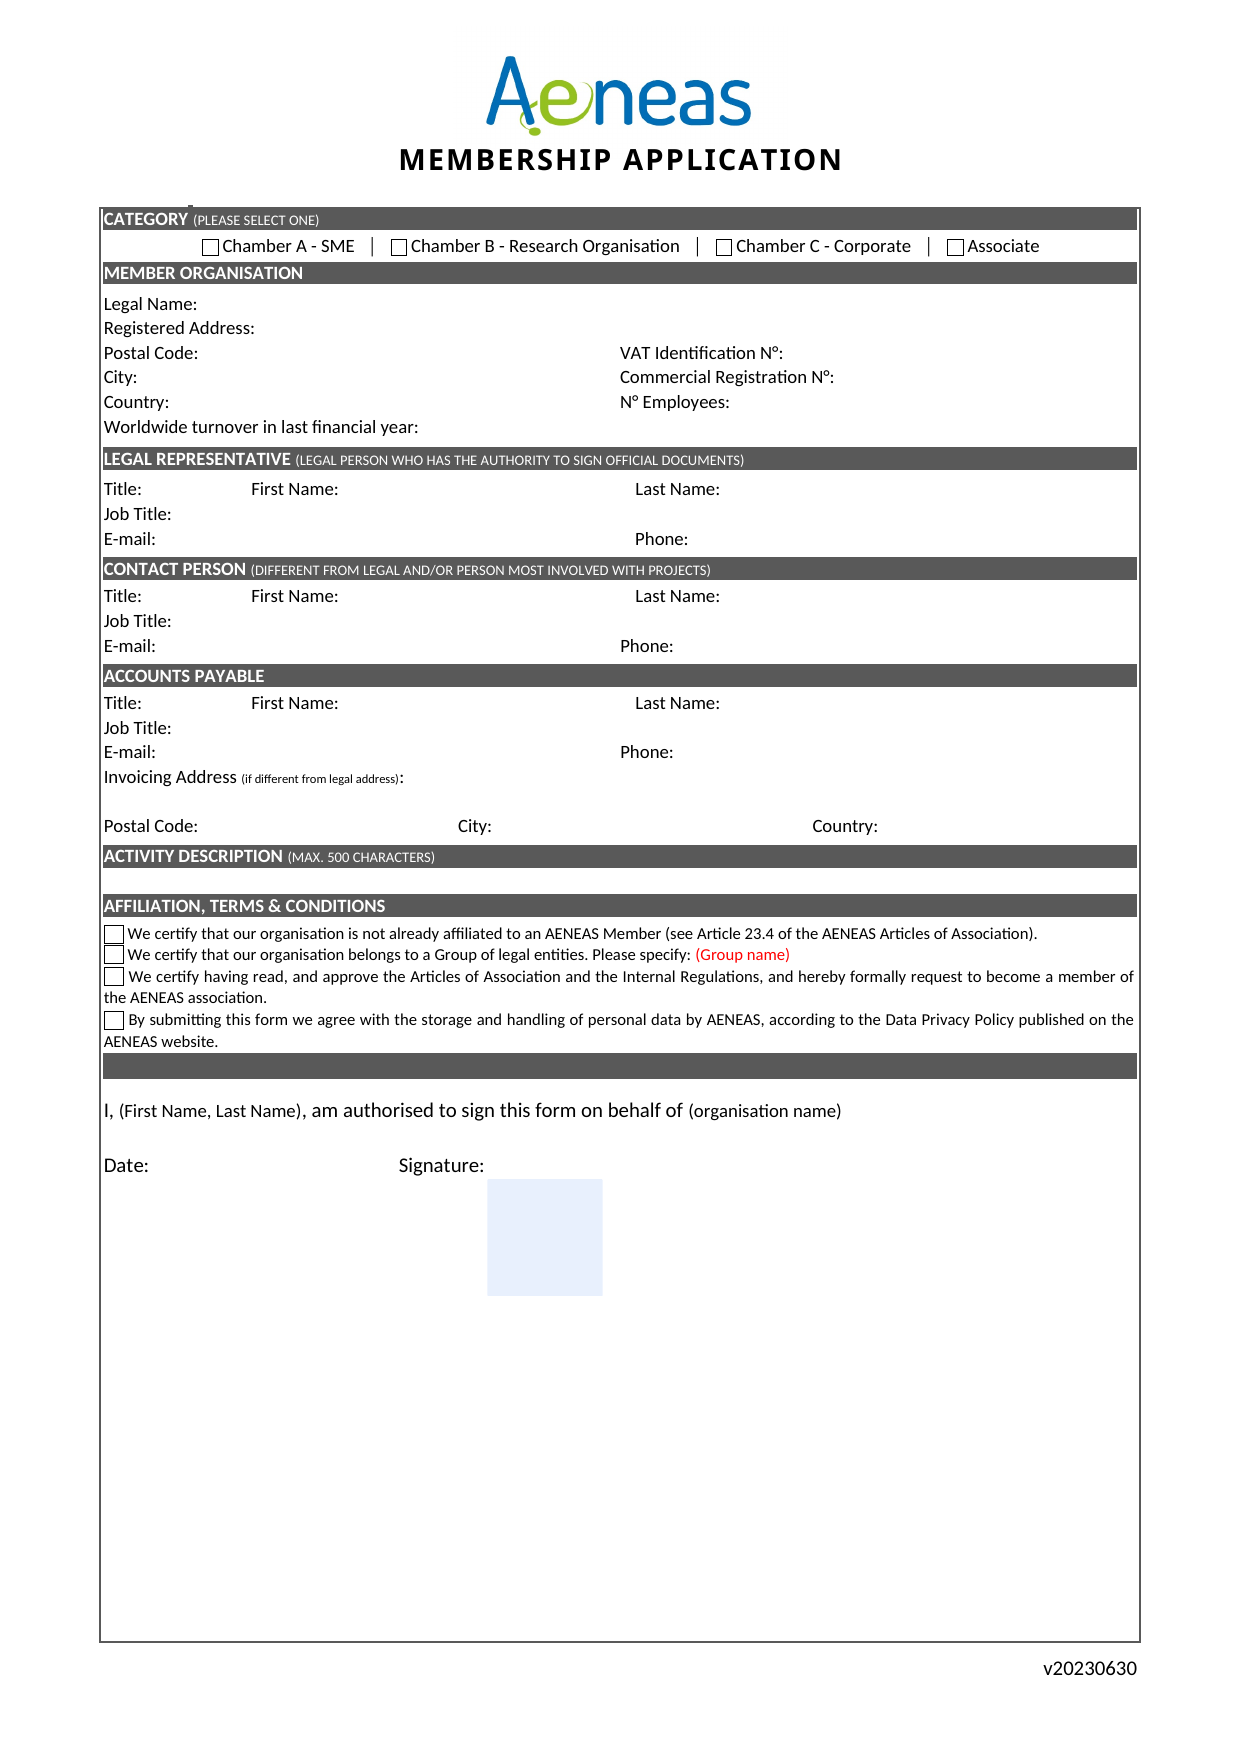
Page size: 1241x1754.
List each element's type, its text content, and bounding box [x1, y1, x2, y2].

text Worldwide turnover in last financial year: [103, 415, 1137, 438]
text Title: First Name: [103, 691, 620, 714]
text Chamber A - SME │ Chamber B - Research Organisation │ Chamber C - Corporate │ Associate [103, 234, 1137, 257]
text Last Name: [635, 691, 1137, 714]
text Phone: [620, 741, 1137, 763]
text Last Name: [635, 584, 1137, 607]
text Title: First Name: [103, 584, 620, 607]
text Title: First Name: [103, 478, 620, 501]
text Country: [812, 814, 1137, 837]
text We certify that our organisation belongs to a Group of legal entities. Please specify: (Group name) [103, 944, 1137, 964]
text Phone: [620, 634, 1137, 657]
text E-mail: [103, 741, 605, 763]
text LEGAL REPRESENTATIVE (LEGAL PERSON WHO HAS THE AUTHORITY TO SIGN OFFICIAL DOCUMENTS) [103, 447, 1137, 470]
text Job Title: [103, 716, 1137, 739]
text Date: Signature: [103, 1152, 1137, 1178]
text Invoicing Address (if different from legal address): [103, 765, 1137, 788]
picture [452, 26, 788, 159]
text Registered Address: [103, 316, 1137, 339]
text ACCOUNTS PAYABLE [103, 664, 1137, 687]
text Last Name: [635, 478, 1137, 501]
text E-mail: [103, 634, 605, 657]
text City: Commercial Registration N°: [103, 366, 1137, 389]
text We certify that our organisation is not already affiliated to an AENEAS Member (see Article 23.4 of the AENEAS Articles of Association). [103, 924, 1137, 944]
text Postal Code: VAT Identification N°: [103, 341, 1137, 364]
text Legal Name: [103, 292, 1137, 314]
text We certify having read, and approve the Articles of Association and the Internal Regulations, and hereby formally request to become a member of the AENEAS association. [103, 966, 1137, 1008]
text Phone: [635, 527, 1137, 550]
text CATEGORY (PLEASE SELECT ONE) [193, 209, 1137, 230]
text City: [458, 814, 783, 837]
text I, (First Name, Last Name), am authorised to sign this form on behalf of (organisation name) [103, 1097, 1137, 1123]
picture [487, 1179, 603, 1296]
text Country: N° Employees: [103, 390, 1137, 413]
text Job Title: [103, 502, 1137, 525]
text By submitting this form we agree with the storage and handling of personal data by AENEAS, according to the Data Privacy Policy published on the AENEAS website. [103, 1009, 1137, 1052]
text CONTACT PERSON (DIFFERENT FROM LEGAL AND/OR PERSON MOST INVOLVED WITH PROJECTS) [250, 557, 1137, 580]
text E-mail: [103, 527, 605, 550]
text Postal Code: [103, 814, 428, 837]
text Job Title: [103, 609, 1137, 632]
text AFFILIATION, TERMS & CONDITIONS [103, 894, 1137, 917]
text MEMBER ORGANISATION [103, 262, 1137, 284]
text ACTIVITY DESCRIPTION (MAX. 500 CHARACTERS) [103, 845, 1137, 868]
